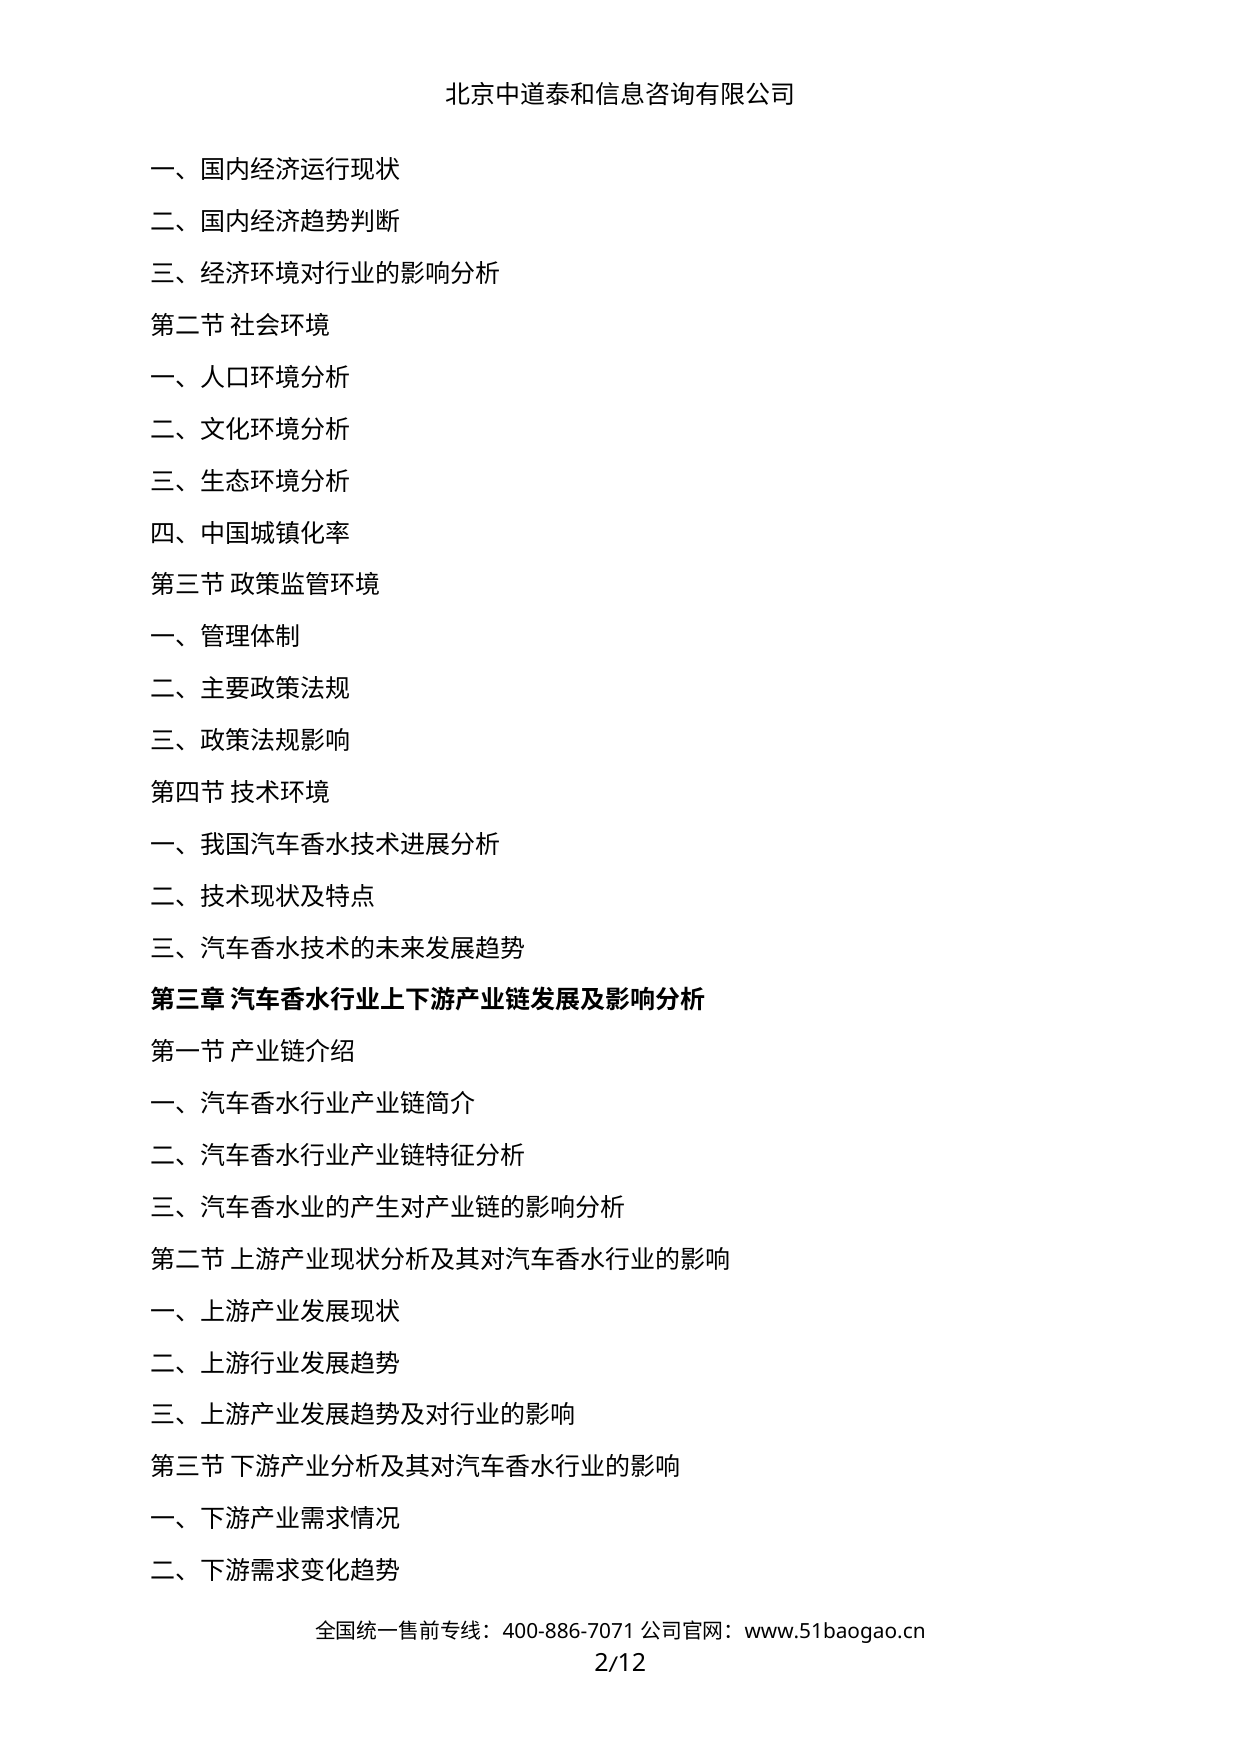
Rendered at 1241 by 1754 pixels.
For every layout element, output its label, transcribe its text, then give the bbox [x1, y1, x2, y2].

text 三、经济环境对行业的影响分析 [150, 254, 1090, 290]
text 一、下游产业需求情况 [150, 1499, 1090, 1535]
text 第四节 技术环境 [150, 772, 1090, 809]
text 一、上游产业发展现状 [150, 1291, 1090, 1327]
text 第二节 社会环境 [150, 306, 1090, 342]
text 二、汽车香水行业产业链特征分析 [150, 1136, 1090, 1172]
text 一、汽车香水行业产业链简介 [150, 1084, 1090, 1120]
text 四、中国城镇化率 [150, 513, 1090, 549]
text 三、生态环境分析 [150, 461, 1090, 497]
text 一、国内经济运行现状 [150, 150, 1090, 186]
text 二、下游需求变化趋势 [150, 1551, 1090, 1587]
text 一、我国汽车香水技术进展分析 [150, 824, 1090, 861]
text 第三章 汽车香水行业上下游产业链发展及影响分析 [150, 980, 1090, 1016]
text 三、上游产业发展趋势及对行业的影响 [150, 1395, 1090, 1431]
text 第三节 下游产业分析及其对汽车香水行业的影响 [150, 1447, 1090, 1483]
text 三、政策法规影响 [150, 721, 1090, 757]
text 第二节 上游产业现状分析及其对汽车香水行业的影响 [150, 1239, 1090, 1276]
text 二、技术现状及特点 [150, 876, 1090, 912]
text 二、主要政策法规 [150, 669, 1090, 705]
text 二、上游行业发展趋势 [150, 1343, 1090, 1379]
text 三、汽车香水技术的未来发展趋势 [150, 928, 1090, 964]
text 二、国内经济趋势判断 [150, 202, 1090, 238]
text 一、管理体制 [150, 617, 1090, 653]
text 三、汽车香水业的产生对产业链的影响分析 [150, 1187, 1090, 1224]
text 第一节 产业链介绍 [150, 1032, 1090, 1068]
text 一、人口环境分析 [150, 357, 1090, 394]
text 二、文化环境分析 [150, 409, 1090, 446]
text 第三节 政策监管环境 [150, 565, 1090, 601]
